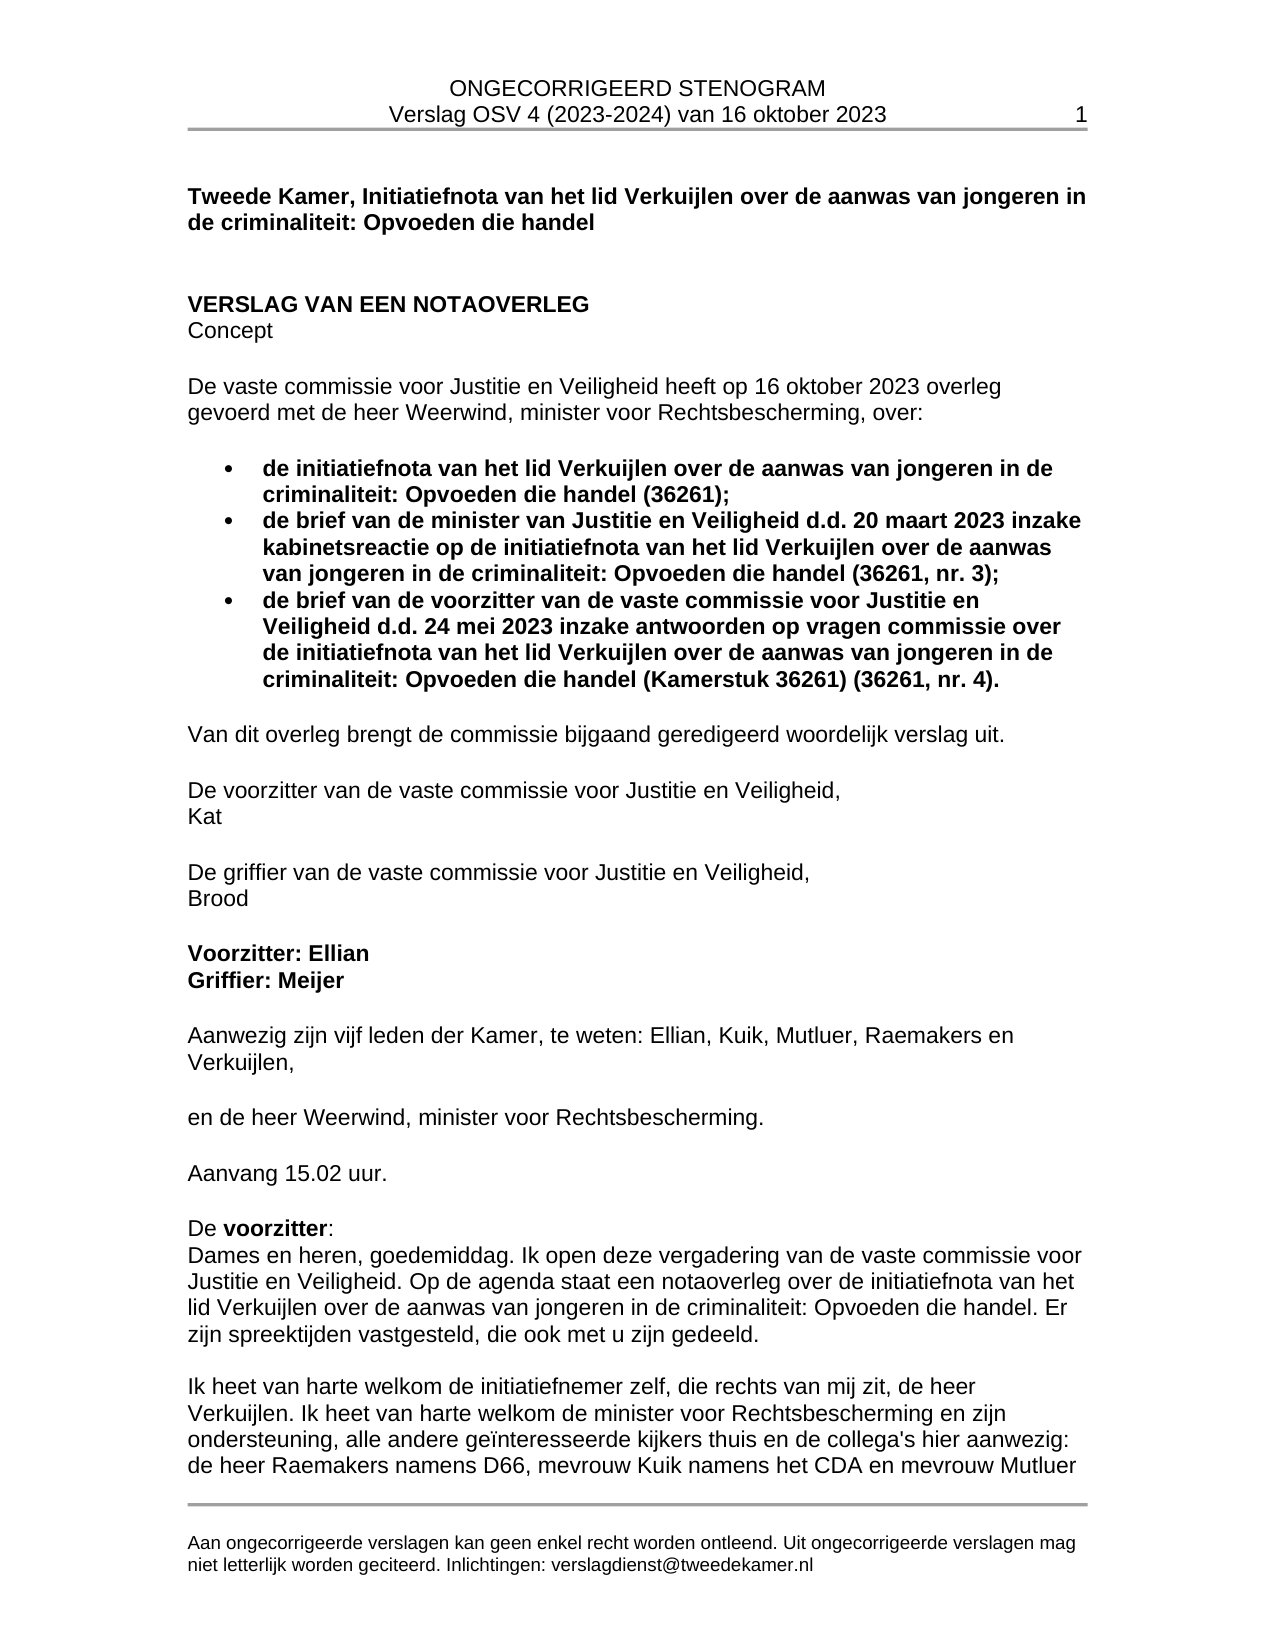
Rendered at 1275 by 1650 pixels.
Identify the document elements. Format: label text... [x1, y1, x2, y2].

text De voorzitter van de vaste commissie voor Justitie en Veiligheid, Kat [187, 777, 1087, 829]
text Voorzitter: Ellian Griffier: Meijer [187, 940, 1087, 993]
list de brief van de voorzitter van de vaste commissie voor Justitie en Veiligheid d.d. 24 mei 2023 inzake antwoorden op vragen commissie over de initiatiefnota van het lid Verkuijlen over de aanwas van jongeren in de criminaliteit: Opvoeden die handel (Kamerstuk 36261) (36261, nr. 4). [225, 587, 1087, 692]
text VERSLAG VAN EEN NOTAOVERLEG Concept [187, 265, 1087, 344]
text Tweede Kamer, Initiatiefnota van het lid Verkuijlen over de aanwas van jongeren in de criminaliteit: Opvoeden die handel [187, 156, 1087, 236]
list de initiatiefnota van het lid Verkuijlen over de aanwas van jongeren in de criminaliteit: Opvoeden die handel (36261); [225, 455, 1087, 507]
text De griffier van de vaste commissie voor Justitie en Veiligheid, Brood [187, 858, 1087, 911]
text Aanwezig zijn vijf leden der Kamer, te weten: Ellian, Kuik, Mutluer, Raemakers en Verkuijlen, [187, 1022, 1087, 1075]
text en de heer Weerwind, minister voor Rechtsbescherming. [187, 1104, 1087, 1131]
text De vaste commissie voor Justitie en Veiligheid heeft op 16 oktober 2023 overleg gevoerd met de heer Weerwind, minister voor Rechtsbescherming, over: [187, 373, 1087, 426]
text Van dit overleg brengt de commissie bijgaand geredigeerd woordelijk verslag uit. [187, 721, 1087, 747]
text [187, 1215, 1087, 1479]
text Aanvang 15.02 uur. [187, 1160, 1087, 1186]
list de brief van de minister van Justitie en Veiligheid d.d. 20 maart 2023 inzake kabinetsreactie op de initiatiefnota van het lid Verkuijlen over de aanwas van jongeren in de criminaliteit: Opvoeden die handel (36261, nr. 3); [225, 507, 1087, 587]
